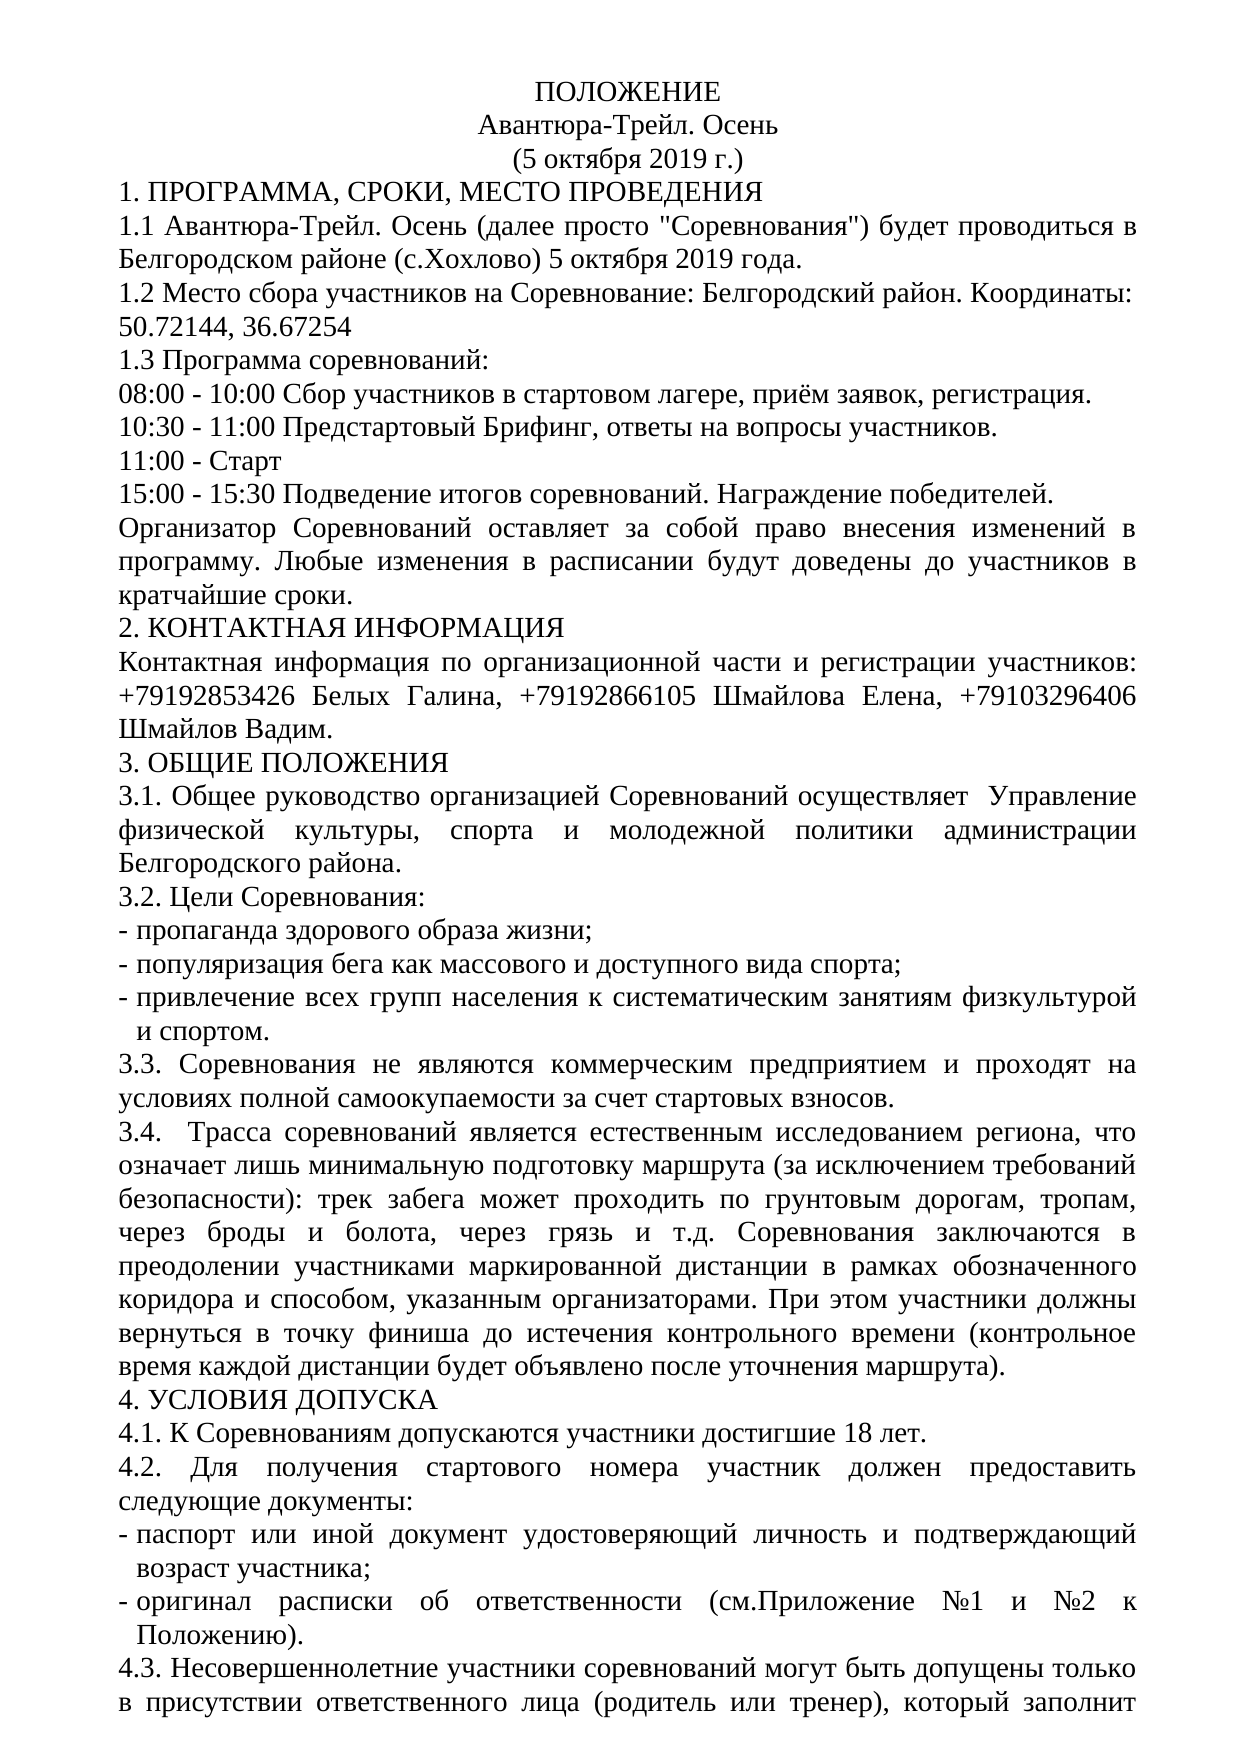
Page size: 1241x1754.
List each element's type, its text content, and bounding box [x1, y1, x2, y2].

text 10:30 - 11:00 Предстартовый Брифинг, ответы на вопросы участников. [118, 409, 1137, 443]
list привлечение всех групп населения к систематическим занятиям физкультурой и спортом. [118, 979, 1137, 1047]
text 3. ОБЩИЕ ПОЛОЖЕНИЯ [118, 745, 1137, 778]
text 3.2. Цели Соревнования: [118, 879, 1137, 912]
text 4.1. К Соревнованиям допускаются участники достигшие 18 лет. [118, 1416, 1137, 1449]
text 08:00 - 10:00 Сбор участников в стартовом лагере, приём заявок, регистрация. [118, 376, 1137, 409]
text 11:00 - Старт [118, 443, 1137, 476]
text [118, 1650, 1137, 1717]
text 15:00 - 15:30 Подведение итогов соревнований. Награждение победителей. [118, 476, 1137, 510]
text 3.4. Трасса соревнований является естественным исследованием региона, что означает лишь минимальную подготовку маршрута (за исключением требований безопасности): трек забега может проходить по грунтовым дорогам, тропам, через броды и болота, через грязь и т.д. Соревнования заключаются в преодолении участниками маркированной дистанции в рамках обозначенного коридора и способом, указанным организаторами. При этом участники должны вернуться в точку финиша до истечения контрольного времени (контрольное время каждой дистанции будет объявлено после уточнения маршрута). [118, 1114, 1137, 1382]
list паспорт или иной документ удостоверяющий личность и подтверждающий возраст участника; [118, 1516, 1137, 1583]
list популяризация бега как массового и доступного вида спорта; [118, 946, 1137, 979]
text 3.1. Общее руководство организацией Соревнований осуществляет Управление физической культуры, спорта и молодежной политики администрации Белгородского района. [118, 778, 1137, 879]
text 4. УСЛОВИЯ ДОПУСКА [118, 1382, 1137, 1416]
text ПОЛОЖЕНИЕ [118, 74, 1137, 107]
text 1.2 Место сбора участников на Соревнование: Белгородский район. Координаты: 50.72144, 36.67254 [118, 275, 1137, 342]
text 2. КОНТАКТНАЯ ИНФОРМАЦИЯ [118, 611, 1137, 644]
text Организатор Соревнований оставляет за собой право внесения изменений в программу. Любые изменения в расписании будут доведены до участников в кратчайшие сроки. [118, 510, 1137, 611]
text Авантюра-Трейл. Осень [118, 107, 1137, 141]
list пропаганда здорового образа жизни; [118, 912, 1137, 946]
text 1.1 Авантюра-Трейл. Осень (далее просто "Cоревнования") будет проводиться в Белгородском районе (с.Хохлово) 5 октября 2019 года. [118, 208, 1137, 275]
text 4.2. Для получения стартового номера участник должен предоставить следующие документы: [118, 1449, 1137, 1516]
text Контактная информация по организационной части и регистрации участников: +79192853426 Белых Галина, +79192866105 Шмайлова Елена, +79103296406 Шмайлов Вадим. [118, 644, 1137, 745]
text 3.3. Соревнования не являются коммерческим предприятием и проходят на условиях полной самоокупаемости за счет стартовых взносов. [118, 1047, 1137, 1114]
text (5 октября 2019 г.) [118, 141, 1137, 174]
text 1.3 Программа соревнований: [118, 342, 1137, 376]
list оригинал расписки об ответственности (см.Приложение №1 и №2 к Положению). [118, 1583, 1137, 1650]
text 1. ПРОГРАММА, СРОКИ, МЕСТО ПРОВЕДЕНИЯ [118, 174, 1137, 208]
